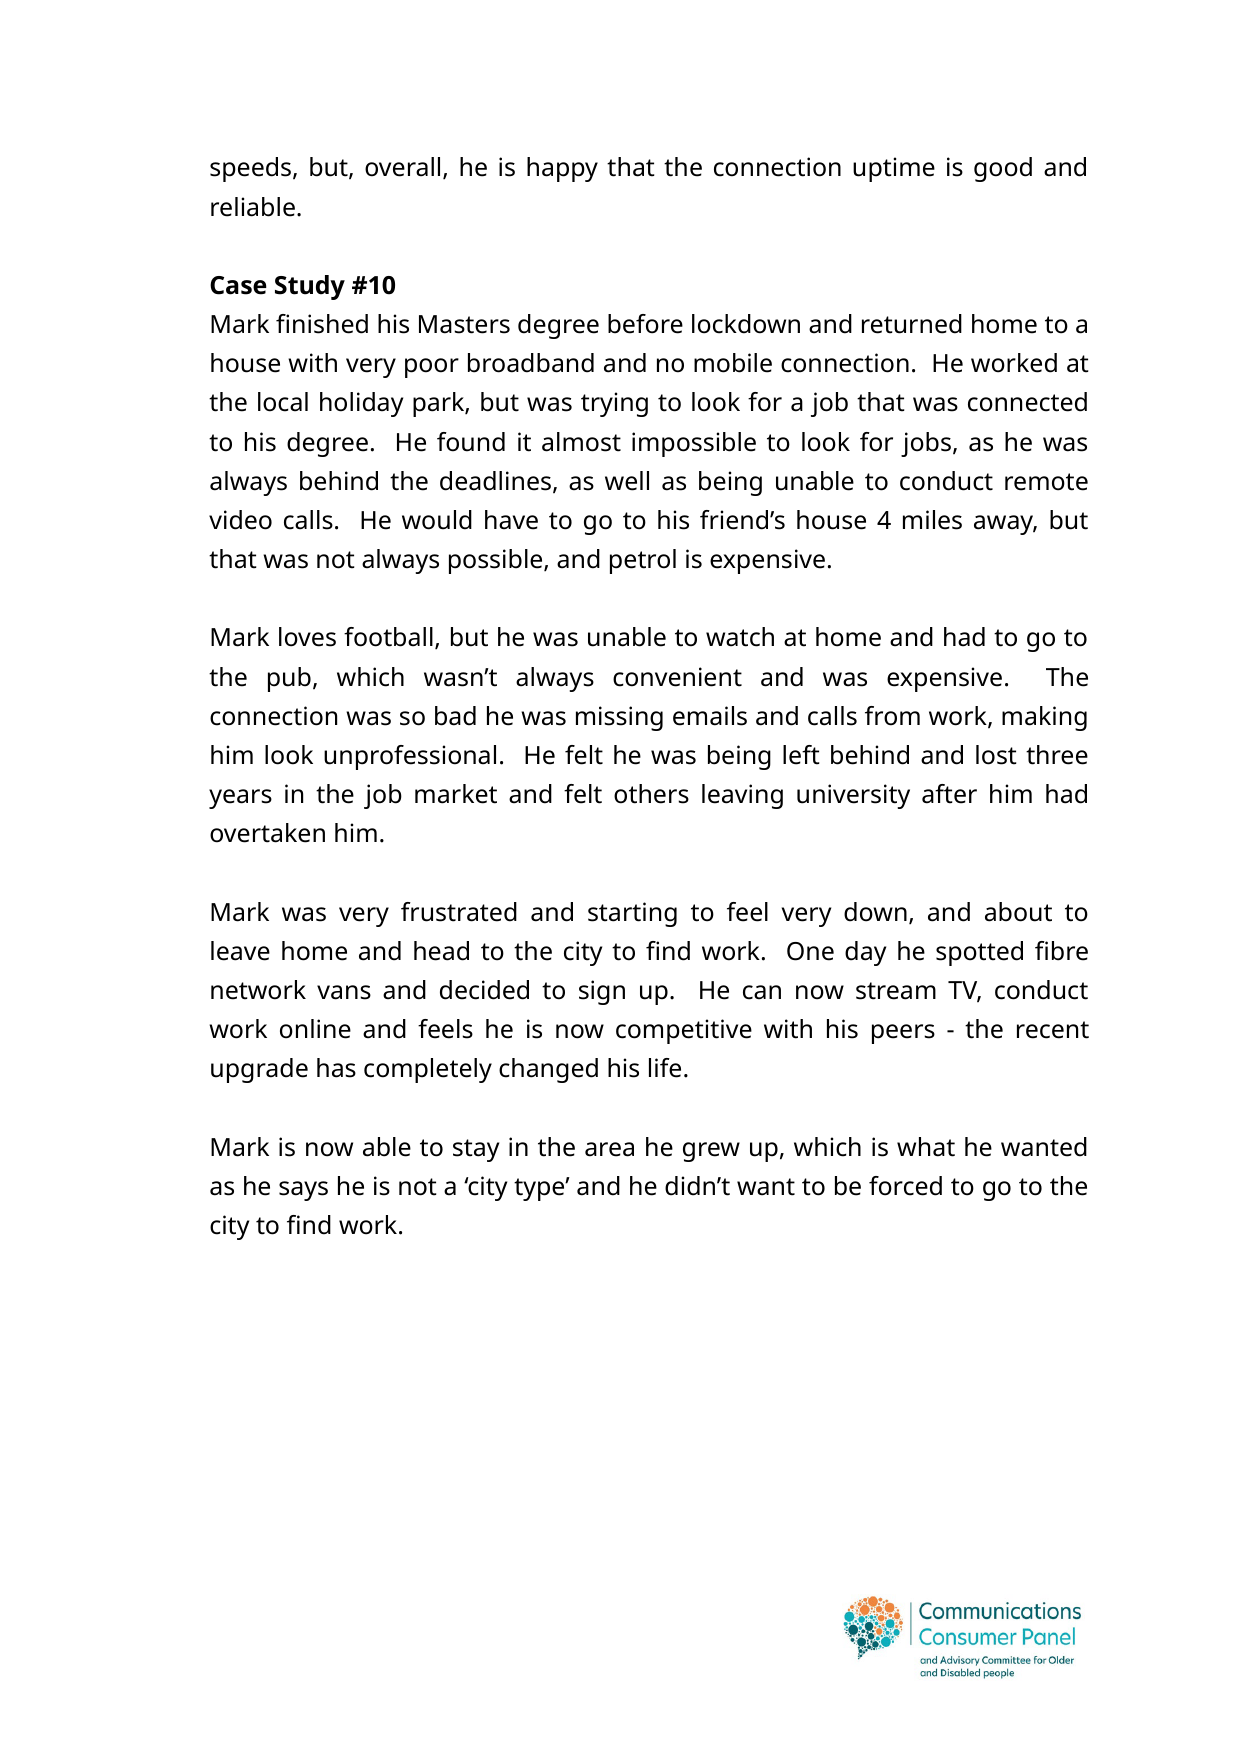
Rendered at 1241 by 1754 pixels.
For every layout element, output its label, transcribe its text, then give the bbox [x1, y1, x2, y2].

text Mark finished his Masters degree before lockdown and returned home to a house with very poor broadband and no mobile connection. He worked at the local holiday park, but was trying to look for a job that was connected to his degree. He found it almost impossible to look for jobs, as he was always behind the deadlines, as well as being unable to conduct remote video calls. He would have to go to his friend’s house 4 miles away, but that was not always possible, and petrol is expensive. [209, 307, 1090, 576]
text Mark loves football, but he was unable to watch at home and had to go to the pub, which wasn’t always convenient and was expensive. The connection was so bad he was missing emails and calls from work, making him look unprofessional. He felt he was being left behind and lost three years in the job market and felt others leaving university after him had overtaken him. [209, 620, 1090, 850]
text Case Study #10 [209, 267, 1090, 302]
picture [833, 1594, 1091, 1681]
text Mark was very frustrated and starting to feel very down, and about to leave home and head to the city to find work. One day he spotted fibre network vans and decided to sign up. He can now stream TV, conduct work online and feels he is now competitive with his peers - the recent upgrade has completely changed his life. [209, 894, 1090, 1085]
text Mark is now able to stay in the area he grew up, which is what he wanted as he says he is not a ‘city type’ and he didn’t want to be forced to go to the city to find work. [209, 1129, 1090, 1242]
